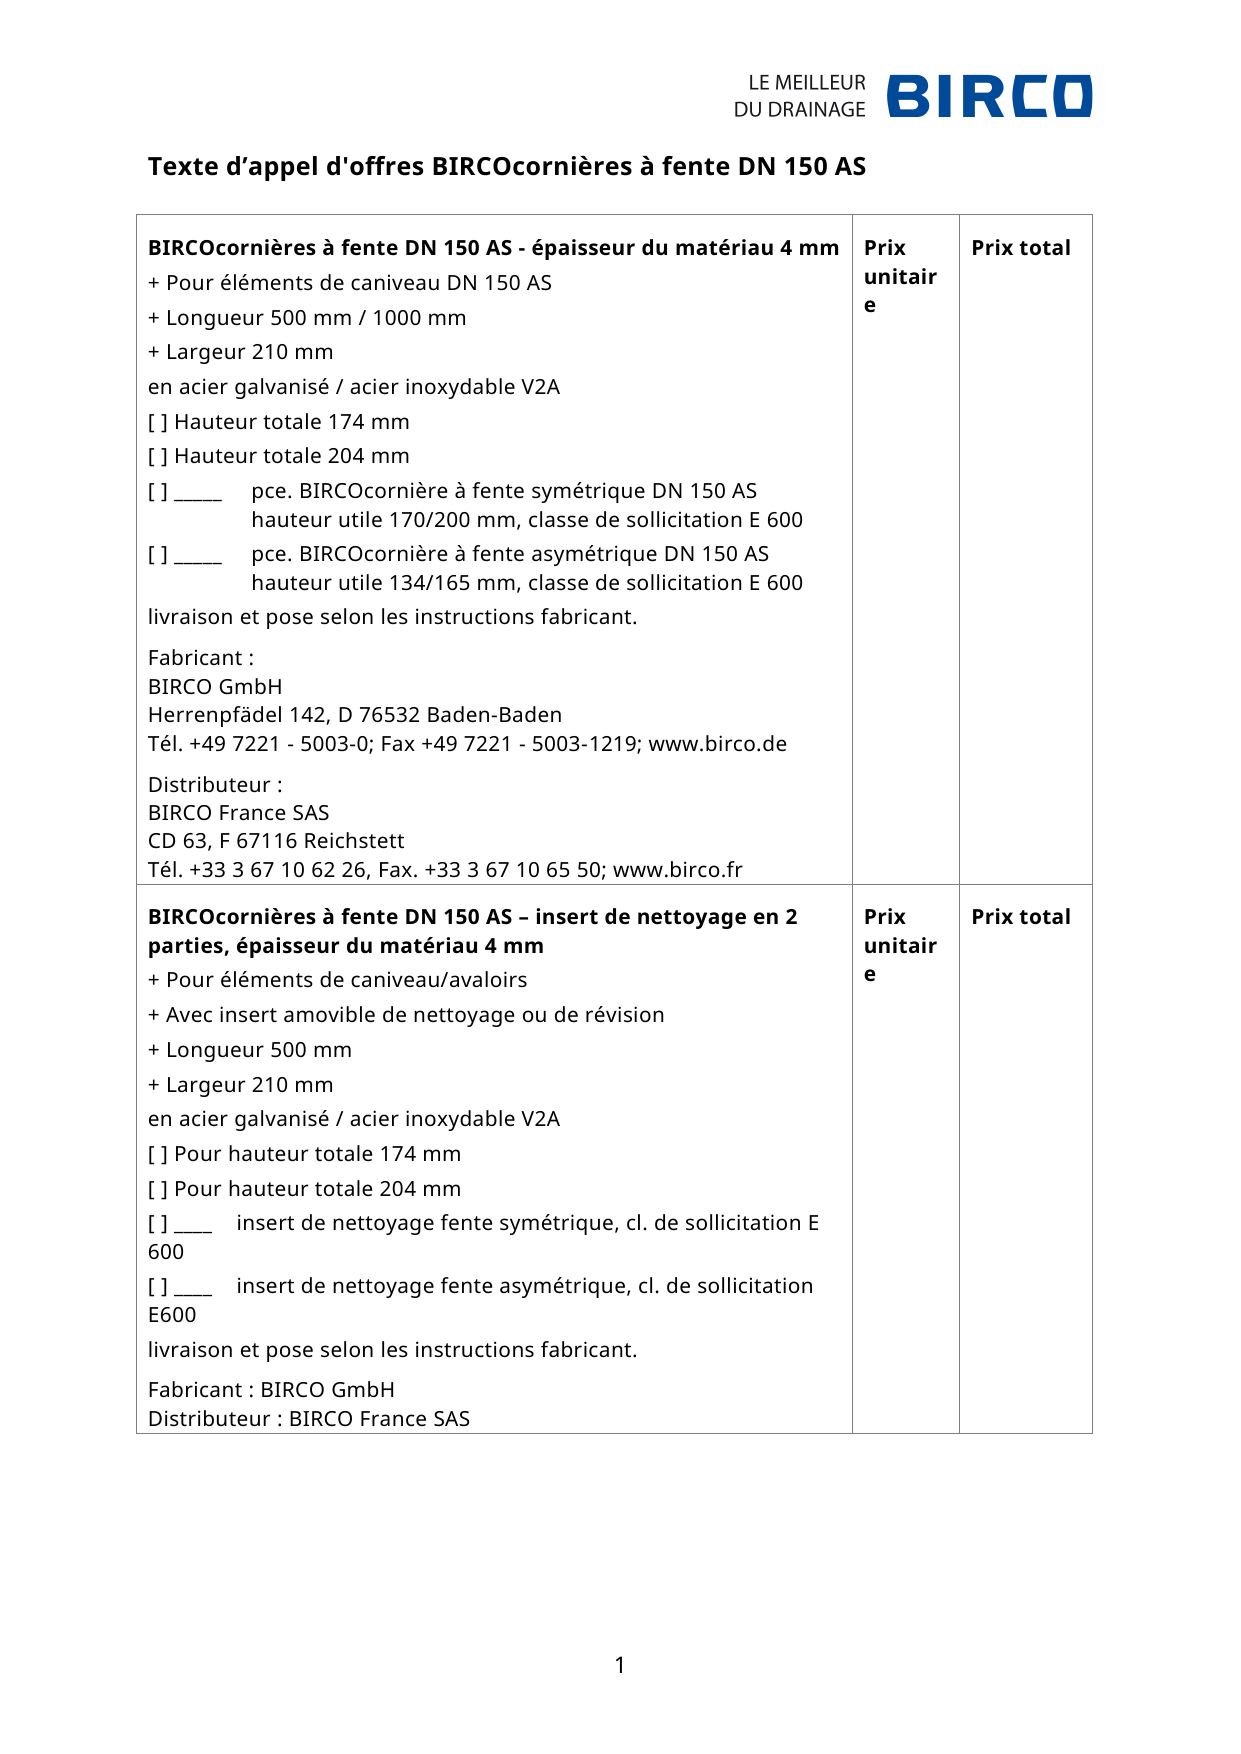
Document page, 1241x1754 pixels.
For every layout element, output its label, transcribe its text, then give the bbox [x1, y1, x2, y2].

table_cell Prix unitaire [853, 885, 959, 1432]
table_header Prix unitaire [853, 215, 959, 883]
table_cell Prix total [960, 885, 1092, 1432]
table_cell BIRCOcornières à fente DN 150 AS – insert de nettoyage en 2 parties, épaisseur du matériau 4 mm + Pour éléments de caniveau/avaloirs + Avec insert amovible de nettoyage ou de révision + Longueur 500 mm + Largeur 210 mm en acier galvanisé / acier inoxydable V2A [ ] Pour hauteur totale 174 mm [ ] Pour hauteur totale 204 mm [ ] ____ insert de nettoyage fente symétrique, cl. de sollicitation E 600 [ ] ____ insert de nettoyage fente asymétrique, cl. de sollicitation E600 livraison et pose selon les instructions fabricant. Fabricant : BIRCO GmbH Distributeur : BIRCO France SAS [137, 885, 852, 1432]
picture [734, 73, 1093, 118]
table_header BIRCOcornières à fente DN 150 AS - épaisseur du matériau 4 mm + Pour éléments de caniveau DN 150 AS + Longueur 500 mm / 1000 mm + Largeur 210 mm en acier galvanisé / acier inoxydable V2A [ ] Hauteur totale 174 mm [ ] Hauteur totale 204 mm [ ] _____ pce. BIRCOcornière à fente symétrique DN 150 AS hauteur utile 170/200 mm, classe de sollicitation E 600 [ ] _____ pce. BIRCOcornière à fente asymétrique DN 150 AS hauteur utile 134/165 mm, classe de sollicitation E 600 livraison et pose selon les instructions fabricant. Fabricant : BIRCO GmbH Herrenpfädel 142, D 76532 Baden-Baden Tél. +49 7221 - 5003-0; Fax +49 7221 - 5003-1219; www.birco.de Distributeur : BIRCO France SAS CD 63, F 67116 Reichstett Tél. +33 3 67 10 62 26, Fax. +33 3 67 10 65 50; www.birco.fr [137, 215, 852, 883]
table_header Prix total [960, 215, 1092, 883]
